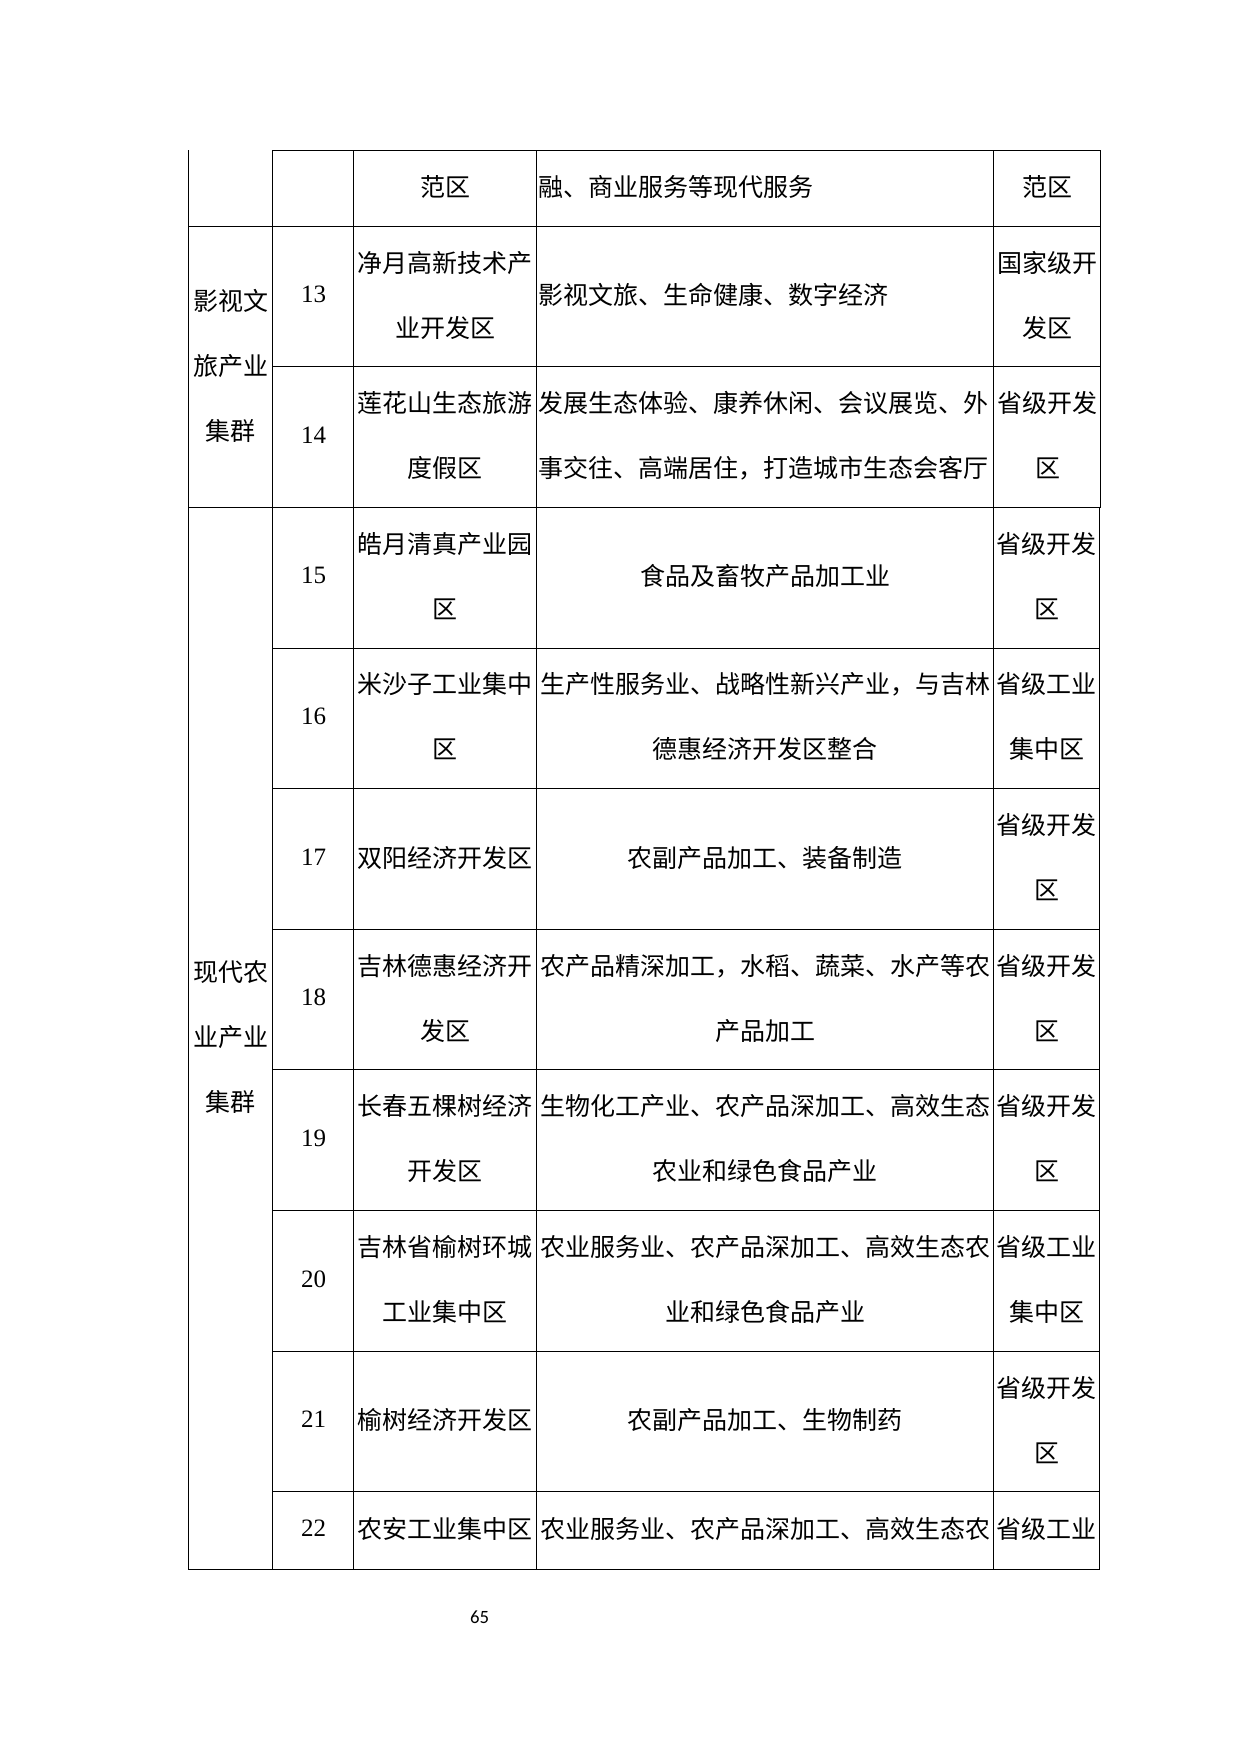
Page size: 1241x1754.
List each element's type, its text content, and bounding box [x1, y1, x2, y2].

table_cell 农副产品加工、装备制造 [537, 789, 993, 929]
table_cell 长春临空经济示范区 [354, 151, 536, 226]
table_cell 18 [273, 930, 353, 1069]
table_cell 省级开发区 [994, 367, 1100, 507]
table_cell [537, 151, 993, 226]
table_cell 榆树经济开发区 [354, 1352, 536, 1491]
table_cell 生物化工产业、农产品深加工、高效生态农业和绿色食品产业 [537, 1070, 993, 1210]
table_cell 13 [273, 227, 353, 366]
table_cell 发展生态体验、康养休闲、会议展览、外事交往、高端居住，打造城市生态会客厅 [537, 367, 993, 507]
table_cell 省级开发区 [994, 508, 1099, 647]
table_cell 15 [273, 508, 353, 647]
table_cell 省级工业集中区 [994, 649, 1099, 788]
table_cell 长春五棵树经济开发区 [354, 1070, 536, 1210]
table_cell 省级开发区 [994, 1070, 1099, 1210]
table_cell 吉林省榆树环城工业集中区 [354, 1211, 536, 1351]
table_cell 省级开发区 [994, 1352, 1099, 1491]
table_cell 现代农业产业集群 [189, 508, 272, 1569]
table_cell 农业服务业、农产品深加工、高效生态农业和绿色食品产业 [537, 1211, 993, 1351]
table_cell 食品及畜牧产品加工业 [537, 508, 993, 647]
table_cell 农产品精深加工，水稻、蔬菜、水产等农产品加工 [537, 930, 993, 1069]
table_cell 省级工业集中区 [994, 1492, 1099, 1569]
table_cell 净月高新技术产业开发区 [354, 227, 536, 366]
table_cell 14 [273, 367, 353, 507]
table_cell 国家级开发区 [994, 227, 1100, 366]
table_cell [537, 1492, 993, 1569]
table_cell 生产性服务业、战略性新兴产业，与吉林德惠经济开发区整合 [537, 649, 993, 788]
table_cell 12 [273, 151, 353, 226]
table_cell 17 [273, 789, 353, 929]
table_cell 21 [273, 1352, 353, 1491]
table_cell 省级开发区 [994, 789, 1099, 929]
table_cell 省级开发区 [994, 930, 1099, 1069]
table_cell 16 [273, 649, 353, 788]
table_cell 影视文旅产业集群 [189, 227, 272, 507]
table_cell 吉林德惠经济开发区 [354, 930, 536, 1069]
table_cell 国家级示范区 [994, 151, 1100, 226]
table_cell 米沙子工业集中区 [354, 649, 536, 788]
table_cell 省级工业集中区 [994, 1211, 1099, 1351]
table_cell 农安工业集中区 [354, 1492, 536, 1569]
table_cell 20 [273, 1211, 353, 1351]
table_cell 双阳经济开发区 [354, 789, 536, 929]
table_cell 农副产品加工、生物制药 [537, 1352, 993, 1491]
table_cell 影视文旅、生命健康、数字经济 [537, 227, 993, 366]
table_cell 皓月清真产业园区 [354, 508, 536, 647]
table_cell 19 [273, 1070, 353, 1210]
table_cell 莲花山生态旅游度假区 [354, 367, 536, 507]
table_cell 22 [273, 1492, 353, 1569]
